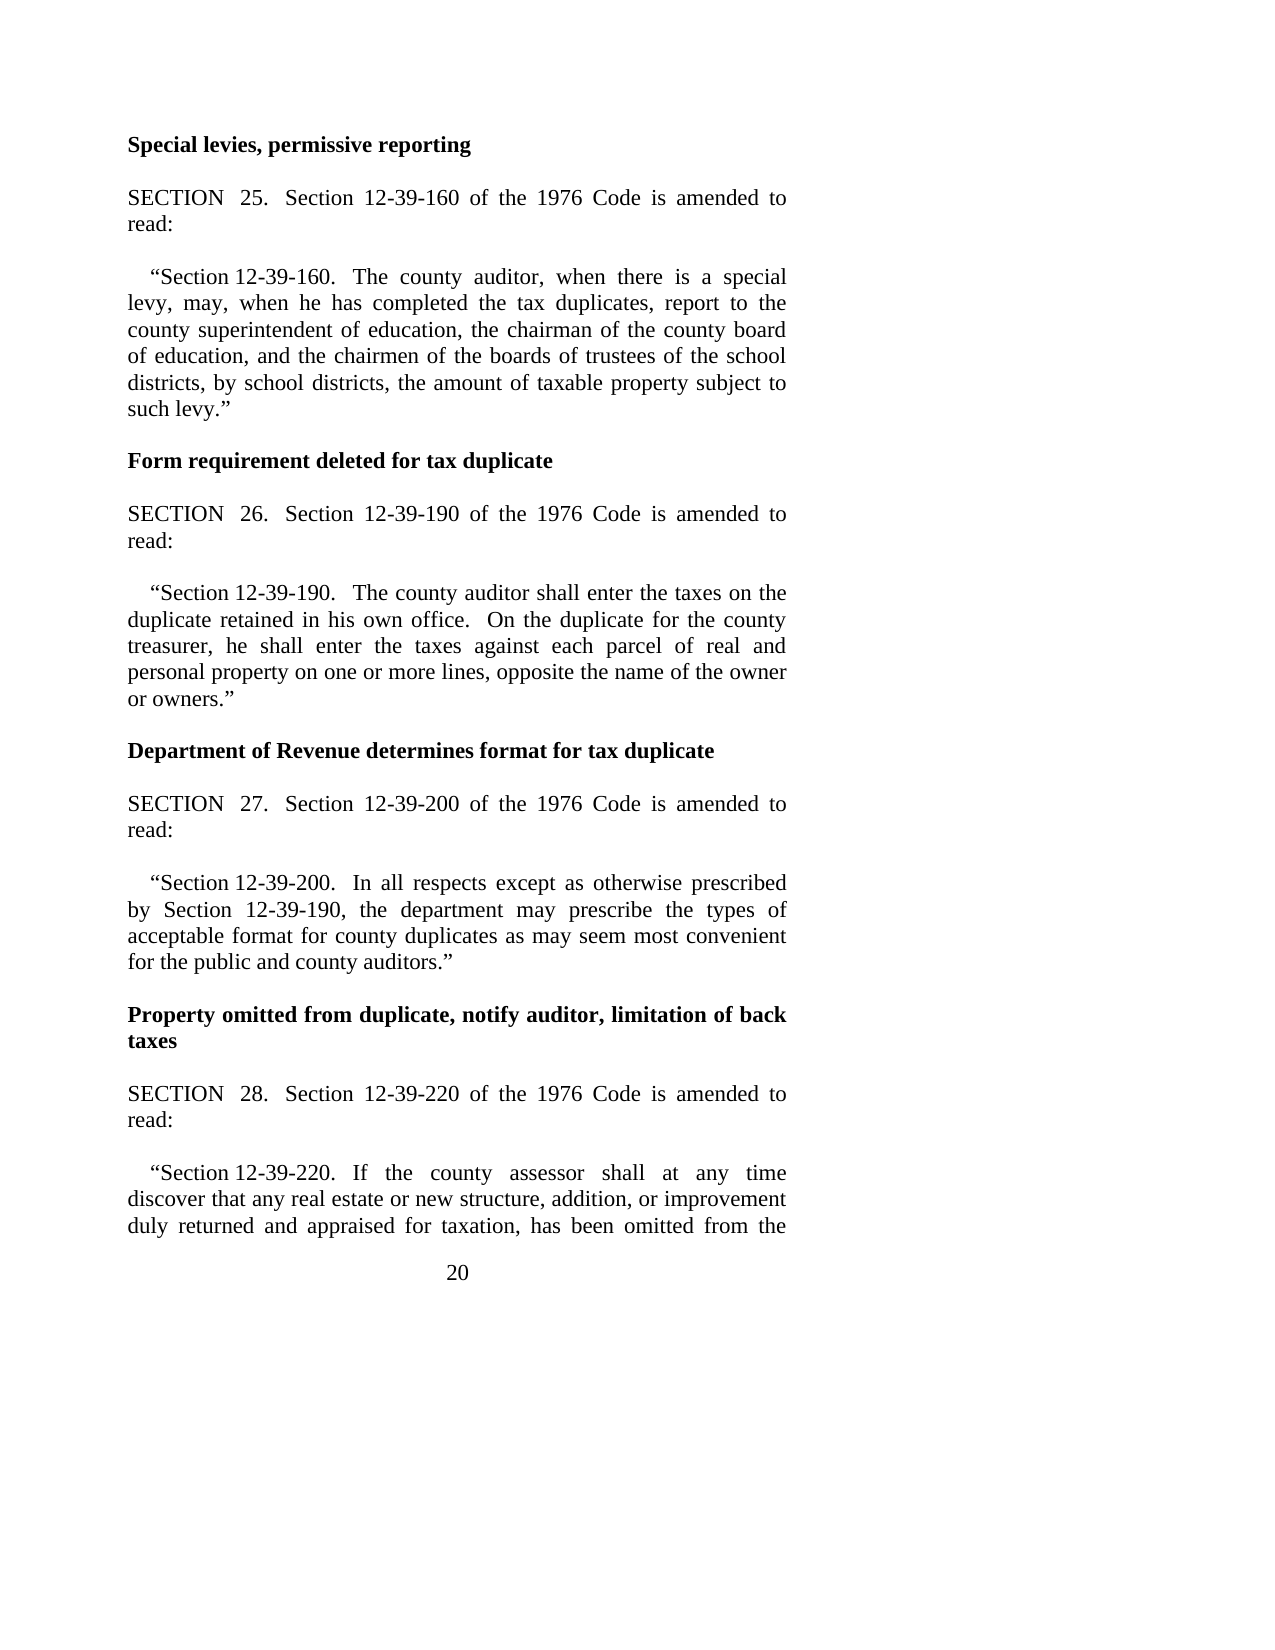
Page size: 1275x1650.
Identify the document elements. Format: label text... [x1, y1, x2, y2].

text SECTION 25. Section 12-39-160 of the 1976 Code is amended to read: [127, 184, 787, 237]
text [127, 1159, 787, 1238]
text “Section 12-39-190. The county auditor shall enter the taxes on the duplicate retained in his own office. On the duplicate for the county treasurer, he shall enter the taxes against each parcel of real and personal property on one or more lines, opposite the name of the owner or owners.” [127, 579, 787, 711]
text “Section 12-39-200. In all respects except as otherwise prescribed by Section 12-39-190, the department may prescribe the types of acceptable format for county duplicates as may seem most convenient for the public and county auditors.” [127, 869, 787, 975]
text Property omitted from duplicate, notify auditor, limitation of back taxes [127, 1001, 787, 1054]
text Form requirement deleted for tax duplicate [127, 448, 787, 474]
text SECTION 27. Section 12-39-200 of the 1976 Code is amended to read: [127, 790, 787, 843]
text Special levies, permissive reporting [127, 131, 787, 158]
text SECTION 26. Section 12-39-190 of the 1976 Code is amended to read: [127, 500, 787, 553]
text Department of Revenue determines format for tax duplicate [127, 737, 787, 764]
text SECTION 28. Section 12-39-220 of the 1976 Code is amended to read: [127, 1080, 787, 1133]
text “Section 12-39-160. The county auditor, when there is a special levy, may, when he has completed the tax duplicates, report to the county superintendent of education, the chairman of the county board of education, and the chairmen of the boards of trustees of the school districts, by school districts, the amount of taxable property subject to such levy.” [127, 263, 787, 421]
